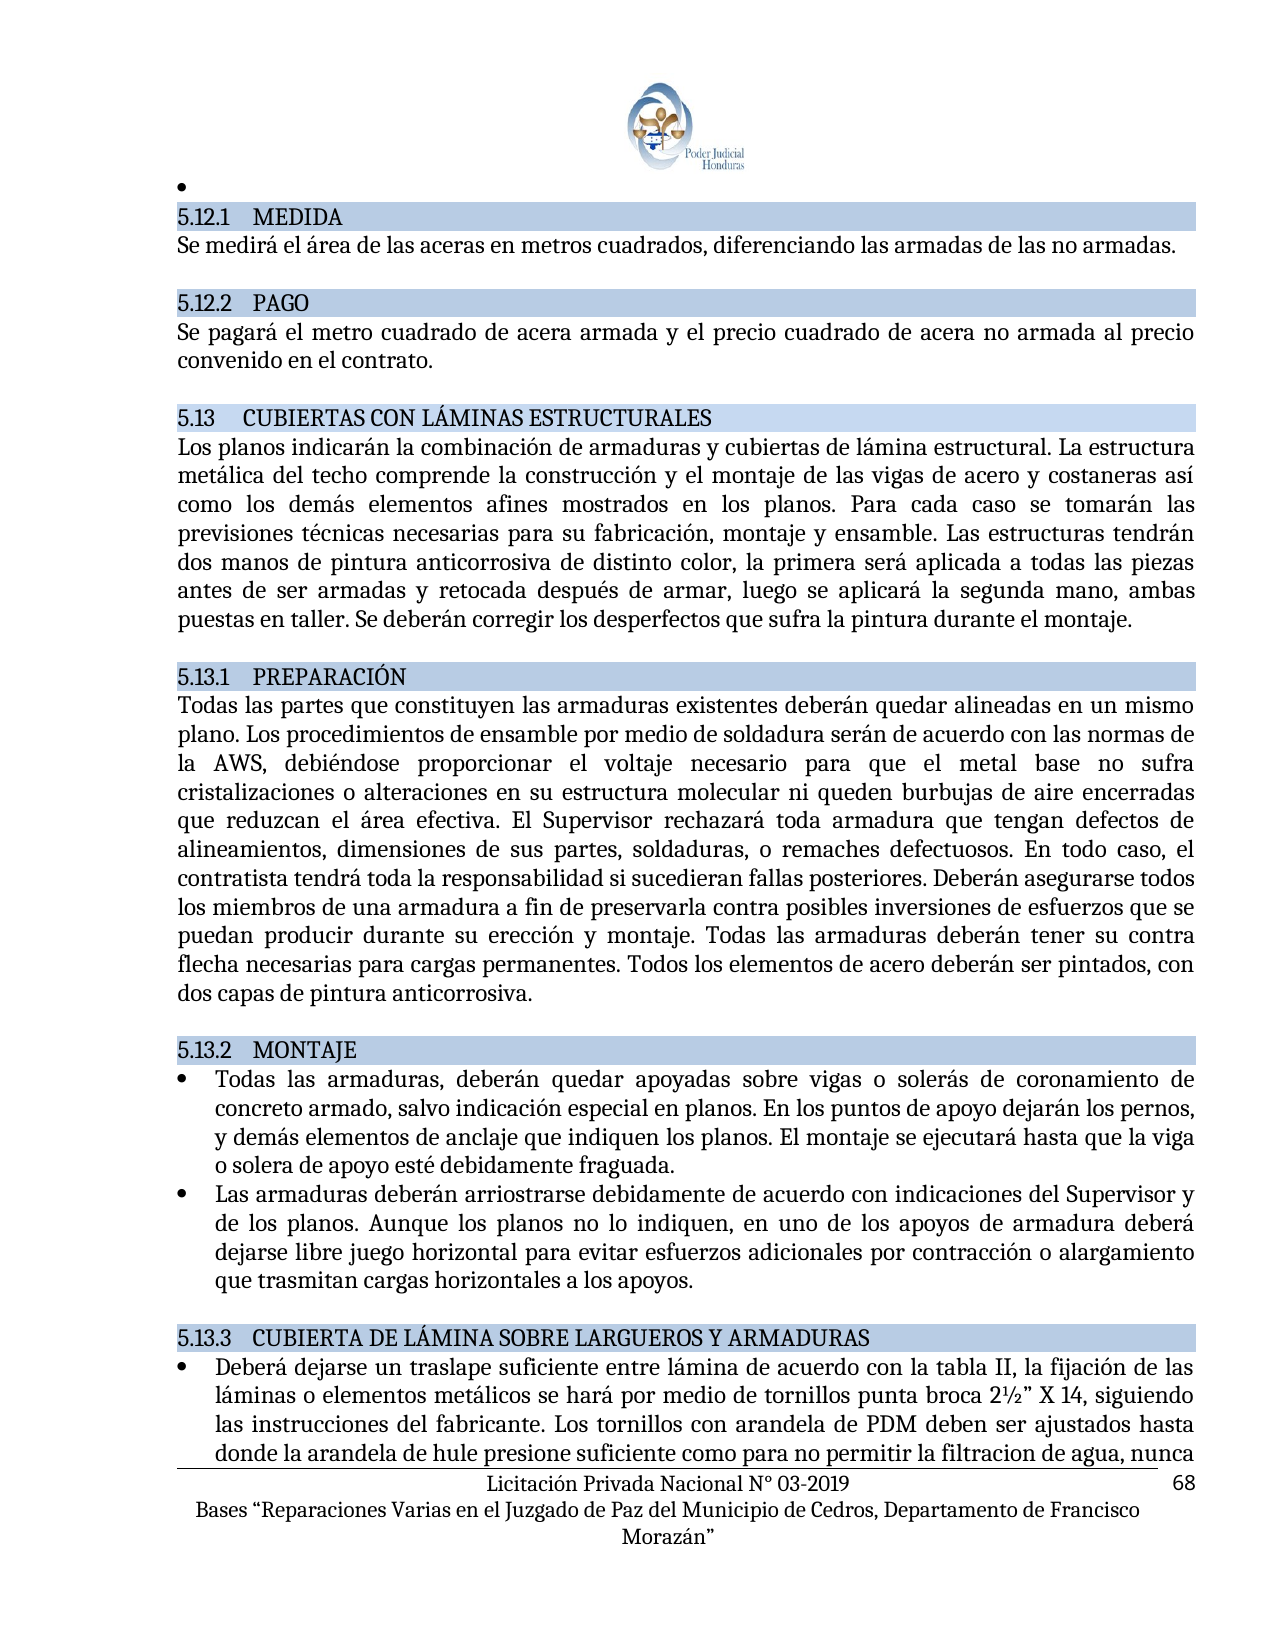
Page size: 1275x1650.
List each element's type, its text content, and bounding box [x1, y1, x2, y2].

list Todas las armaduras, deberán quedar apoyadas sobre vigas o solerás de coronamiento de concreto armado, salvo indicación especial en planos. En los puntos de apoyo dejarán los pernos, y demás elementos de anclaje que indiquen los planos. El montaje se ejecutará hasta que la viga o solera de apoyo esté debidamente fraguada. [177, 1065, 1196, 1180]
subtitle MEDIDA [177, 202, 1196, 231]
subtitle PREPARACIÓN [177, 662, 1196, 691]
text Se pagará el metro cuadrado de acera armada y el precio cuadrado de acera no armada al precio convenido en el contrato. [177, 317, 1196, 375]
text Los planos indicarán la combinación de armaduras y cubiertas de lámina estructural. La estructura metálica del techo comprende la construcción y el montaje de las vigas de acero y costaneras así como los demás elementos afines mostrados en los planos. Para cada caso se tomarán las previsiones técnicas necesarias para su fabricación, montaje y ensamble. Las estructuras tendrán dos manos de pintura anticorrosiva de distinto color, la primera será aplicada a todas las piezas antes de ser armadas y retocada después de armar, luego se aplicará la segunda mano, ambas puestas en taller. Se deberán corregir los desperfectos que sufra la pintura durante el montaje. [177, 432, 1196, 634]
subtitle PAGO [177, 289, 1196, 317]
subtitle CUBIERTAS CON LÁMINAS ESTRUCTURALES [177, 404, 1196, 432]
subtitle MONTAJE [177, 1036, 1196, 1065]
picture [621, 73, 752, 174]
text Se medirá el área de las aceras en metros cuadrados, diferenciando las armadas de las no armadas. [177, 231, 1196, 260]
list Las armaduras deberán arriostrarse debidamente de acuerdo con indicaciones del Supervisor y de los planos. Aunque los planos no lo indiquen, en uno de los apoyos de armadura deberá dejarse libre juego horizontal para evitar esfuerzos adicionales por contracción o alargamiento que trasmitan cargas horizontales a los apoyos. [177, 1180, 1196, 1295]
subtitle CUBIERTA DE LÁMINA SOBRE LARGUEROS Y ARMADURAS [177, 1324, 1196, 1352]
text Todas las partes que constituyen las armaduras existentes deberán quedar alineadas en un mismo plano. Los procedimientos de ensamble por medio de soldadura serán de acuerdo con las normas de la AWS, debiéndose proporcionar el voltaje necesario para que el metal base no sufra cristalizaciones o alteraciones en su estructura molecular ni queden burbujas de aire encerradas que reduzcan el área efectiva. El Supervisor rechazará toda armadura que tengan defectos de alineamientos, dimensiones de sus partes, soldaduras, o remaches defectuosos. En todo caso, el contratista tendrá toda la responsabilidad si sucedieran fallas posteriores. Deberán asegurarse todos los miembros de una armadura a fin de preservarla contra posibles inversiones de esfuerzos que se puedan producir durante su erección y montaje. Todas las armaduras deberán tener su contra flecha necesarias para cargas permanentes. Todos los elementos de acero deberán ser pintados, con dos capas de pintura anticorrosiva. [177, 691, 1196, 1007]
